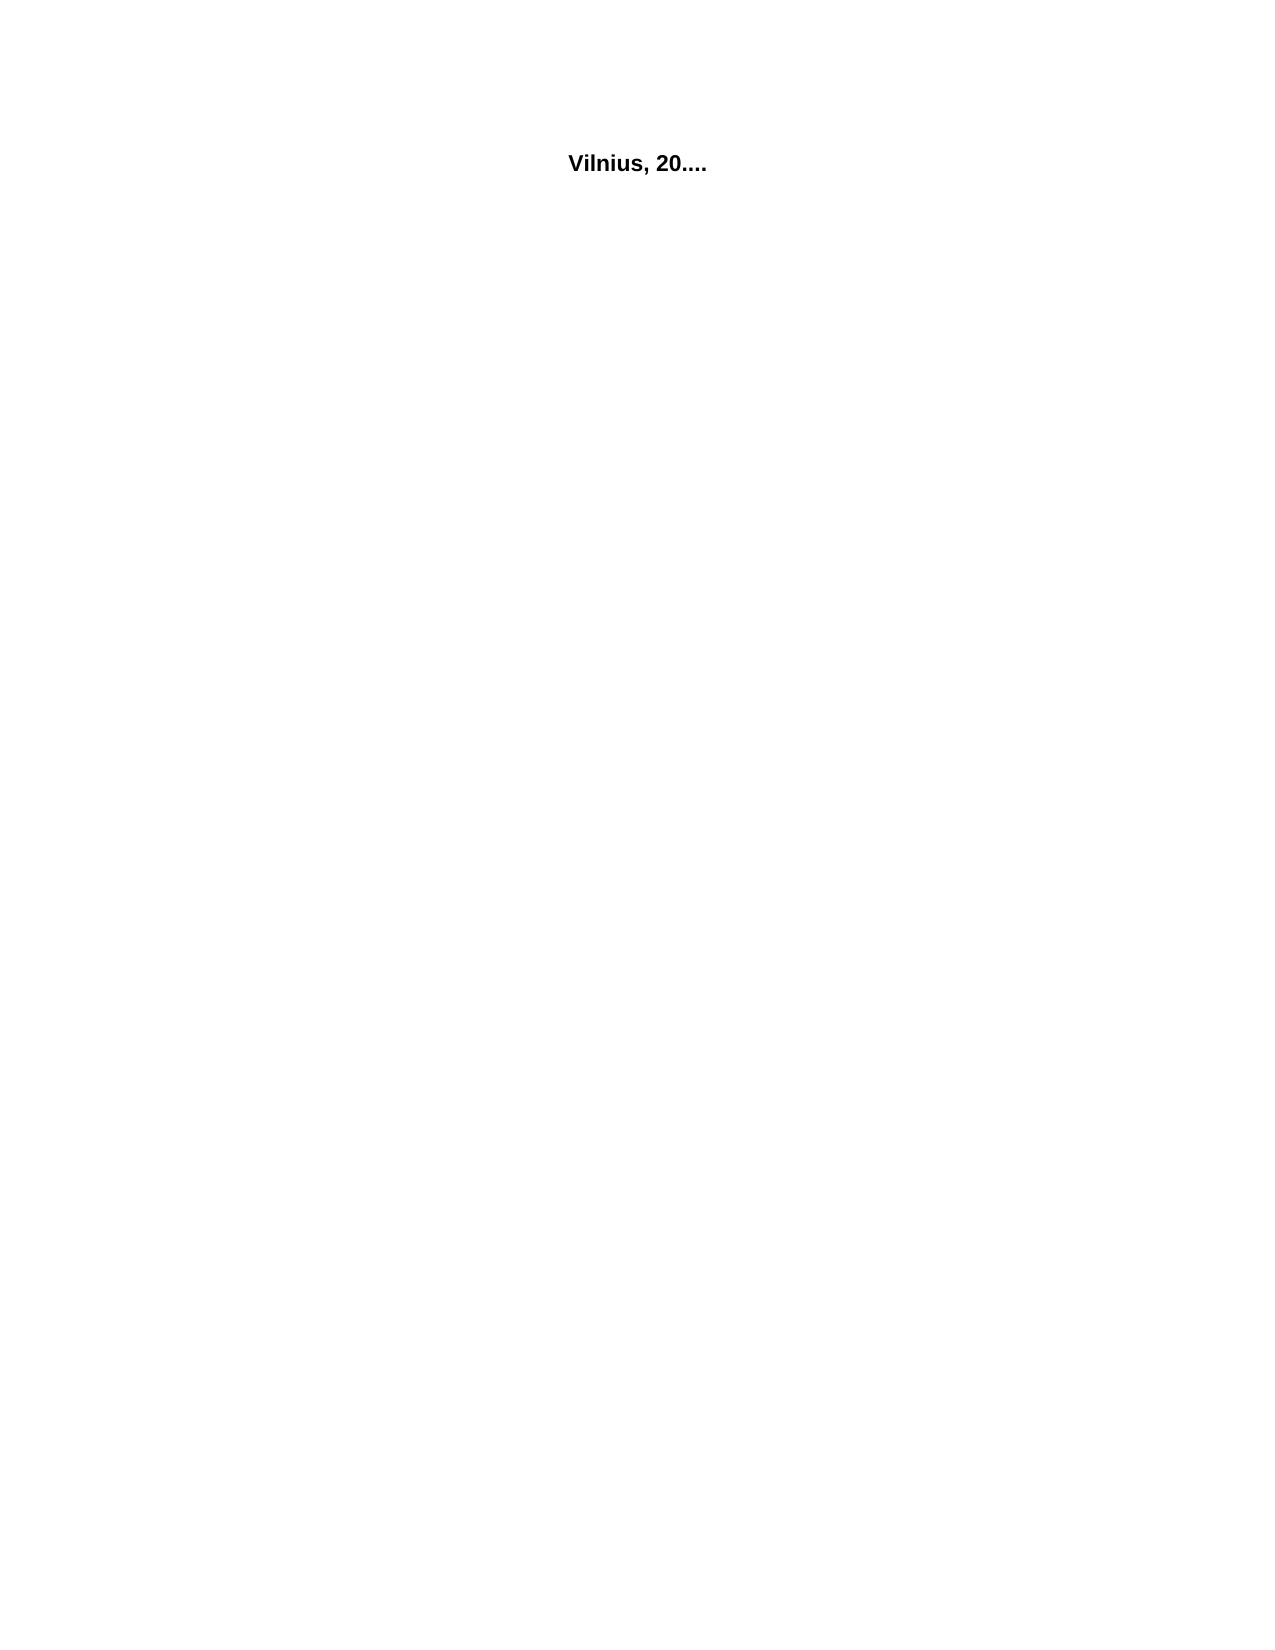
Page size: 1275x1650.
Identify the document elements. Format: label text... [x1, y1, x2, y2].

text Vilnius, 20.... [150, 150, 1125, 176]
